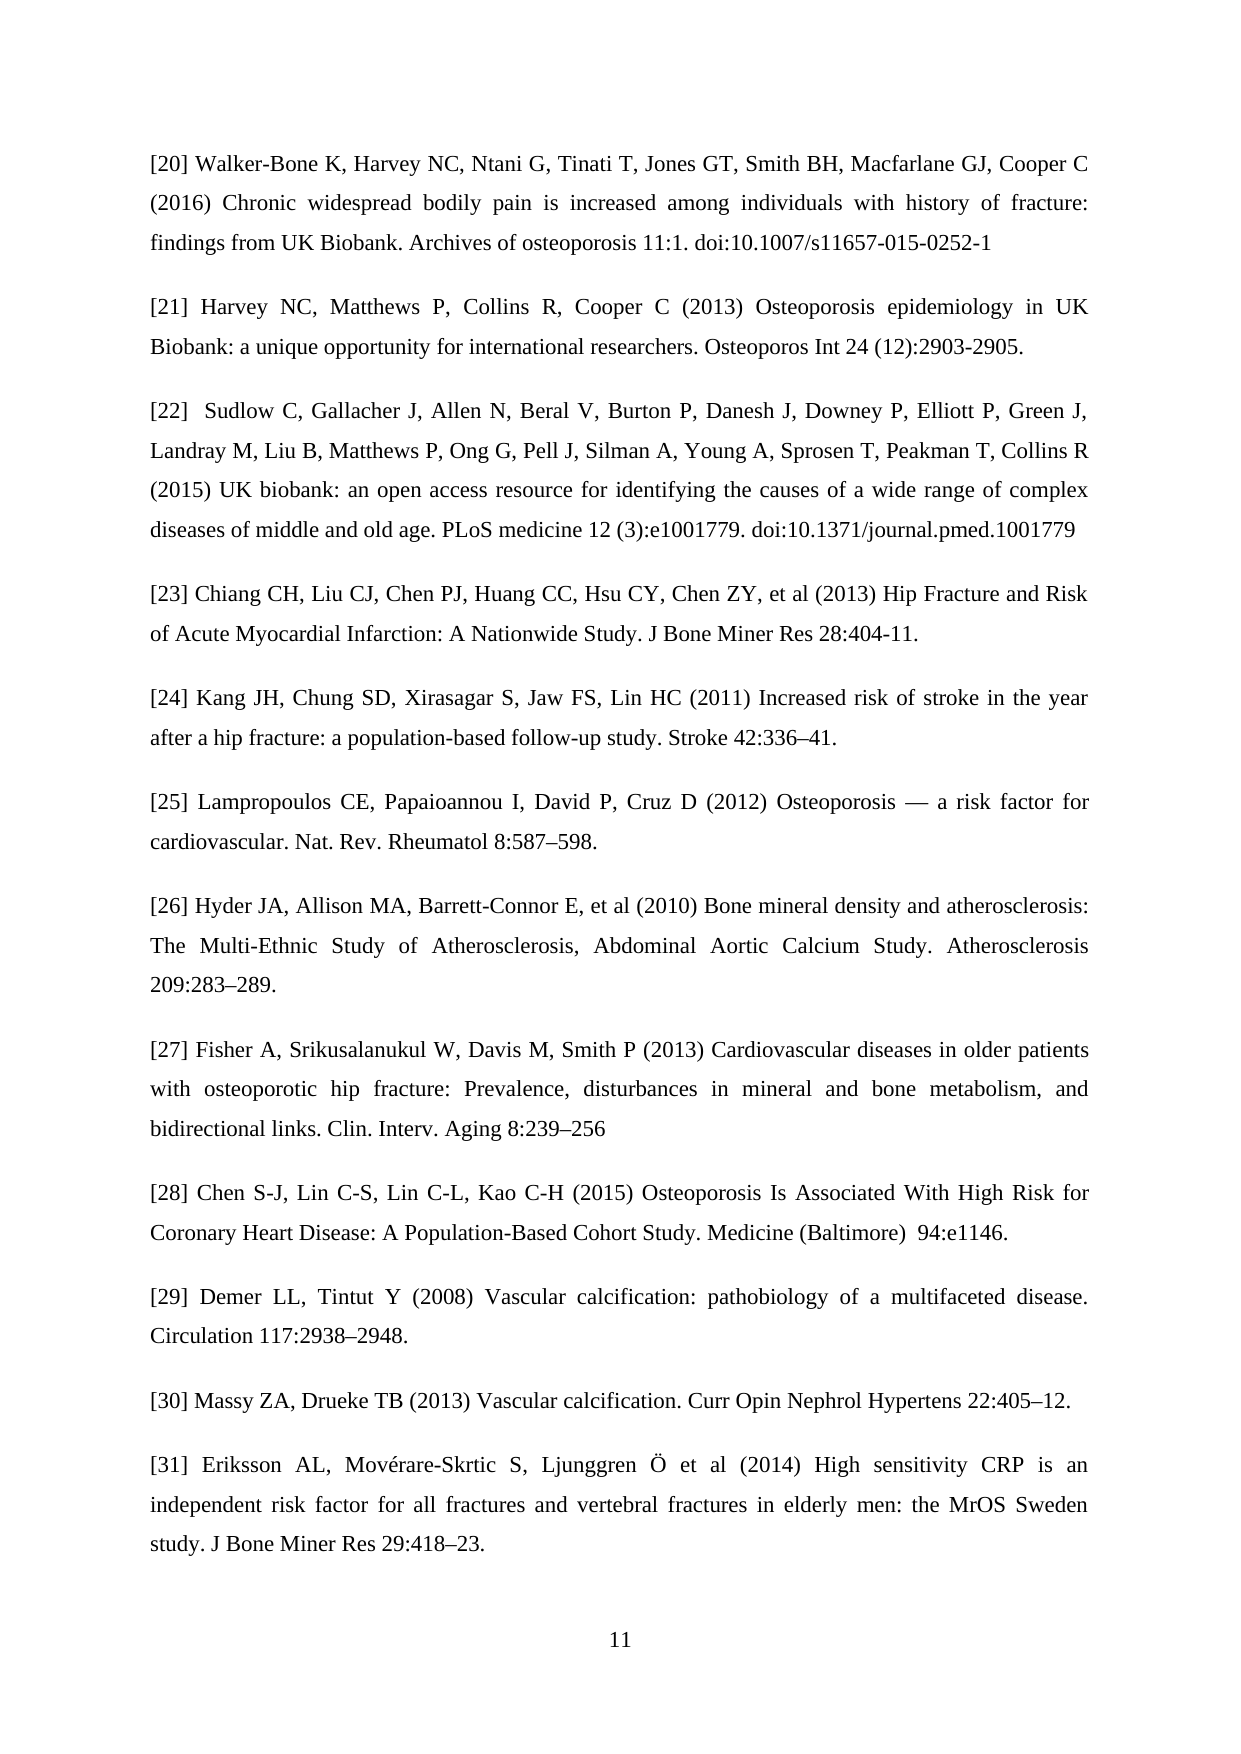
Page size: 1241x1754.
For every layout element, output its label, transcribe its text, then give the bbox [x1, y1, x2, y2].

text [31] Eriksson AL, Movérare-Skrtic S, Ljunggren Ö et al (2014) High sensitivity CRP is an independent risk factor for all fractures and vertebral fractures in elderly men: the MrOS Sweden study. J Bone Miner Res 29:418–23. [150, 1451, 1090, 1557]
text [26] Hyder JA, Allison MA, Barrett-Connor E, et al (2010) Bone mineral density and atherosclerosis: The Multi-Ethnic Study of Atherosclerosis, Abdominal Aortic Calcium Study. Atherosclerosis 209:283–289. [150, 892, 1090, 997]
text [27] Fisher A, Srikusalanukul W, Davis M, Smith P (2013) Cardiovascular diseases in older patients with osteoporotic hip fracture: Prevalence, disturbances in mineral and bone metabolism, and bidirectional links. Clin. Interv. Aging 8:239–256 [150, 1036, 1090, 1141]
text [23] Chiang CH, Liu CJ, Chen PJ, Huang CC, Hsu CY, Chen ZY, et al (2013) Hip Fracture and Risk of Acute Myocardial Infarction: A Nationwide Study. J Bone Miner Res 28:404-11. [150, 580, 1090, 646]
text [29] Demer LL, Tintut Y (2008) Vascular calcification: pathobiology of a multifaceted disease. Circulation 117:2938–2948. [150, 1283, 1090, 1349]
text [24] Kang JH, Chung SD, Xirasagar S, Jaw FS, Lin HC (2011) Increased risk of stroke in the year after a hip fracture: a population-based follow-up study. Stroke 42:336–41. [150, 684, 1090, 750]
text [21] Harvey NC, Matthews P, Collins R, Cooper C (2013) Osteoporosis epidemiology in UK Biobank: a unique opportunity for international researchers. Osteoporos Int 24 (12):2903-2905. [150, 293, 1090, 359]
text [30] Massy ZA, Drueke TB (2013) Vascular calcification. Curr Opin Nephrol Hypertens 22:405–12. [150, 1387, 1090, 1413]
text [28] Chen S-J, Lin C-S, Lin C-L, Kao C-H (2015) Osteoporosis Is Associated With High Risk for Coronary Heart Disease: A Population-Based Cohort Study. Medicine (Baltimore) 94:e1146. [150, 1179, 1090, 1245]
text [20] Walker-Bone K, Harvey NC, Ntani G, Tinati T, Jones GT, Smith BH, Macfarlane GJ, Cooper C (2016) Chronic widespread bodily pain is increased among individuals with history of fracture: findings from UK Biobank. Archives of osteoporosis 11:1. doi:10.1007/s11657-015-0252-1 [150, 150, 1090, 255]
text [22] Sudlow C, Gallacher J, Allen N, Beral V, Burton P, Danesh J, Downey P, Elliott P, Green J, Landray M, Liu B, Matthews P, Ong G, Pell J, Silman A, Young A, Sprosen T, Peakman T, Collins R (2015) UK biobank: an open access resource for identifying the causes of a wide range of complex diseases of middle and old age. PLoS medicine 12 (3):e1001779. doi:10.1371/journal.pmed.1001779 [150, 397, 1090, 542]
text [25] Lampropoulos CE, Papaioannou I, David P, Cruz D (2012) Osteoporosis — a risk factor for cardiovascular. Nat. Rev. Rheumatol 8:587–598. [150, 788, 1090, 854]
